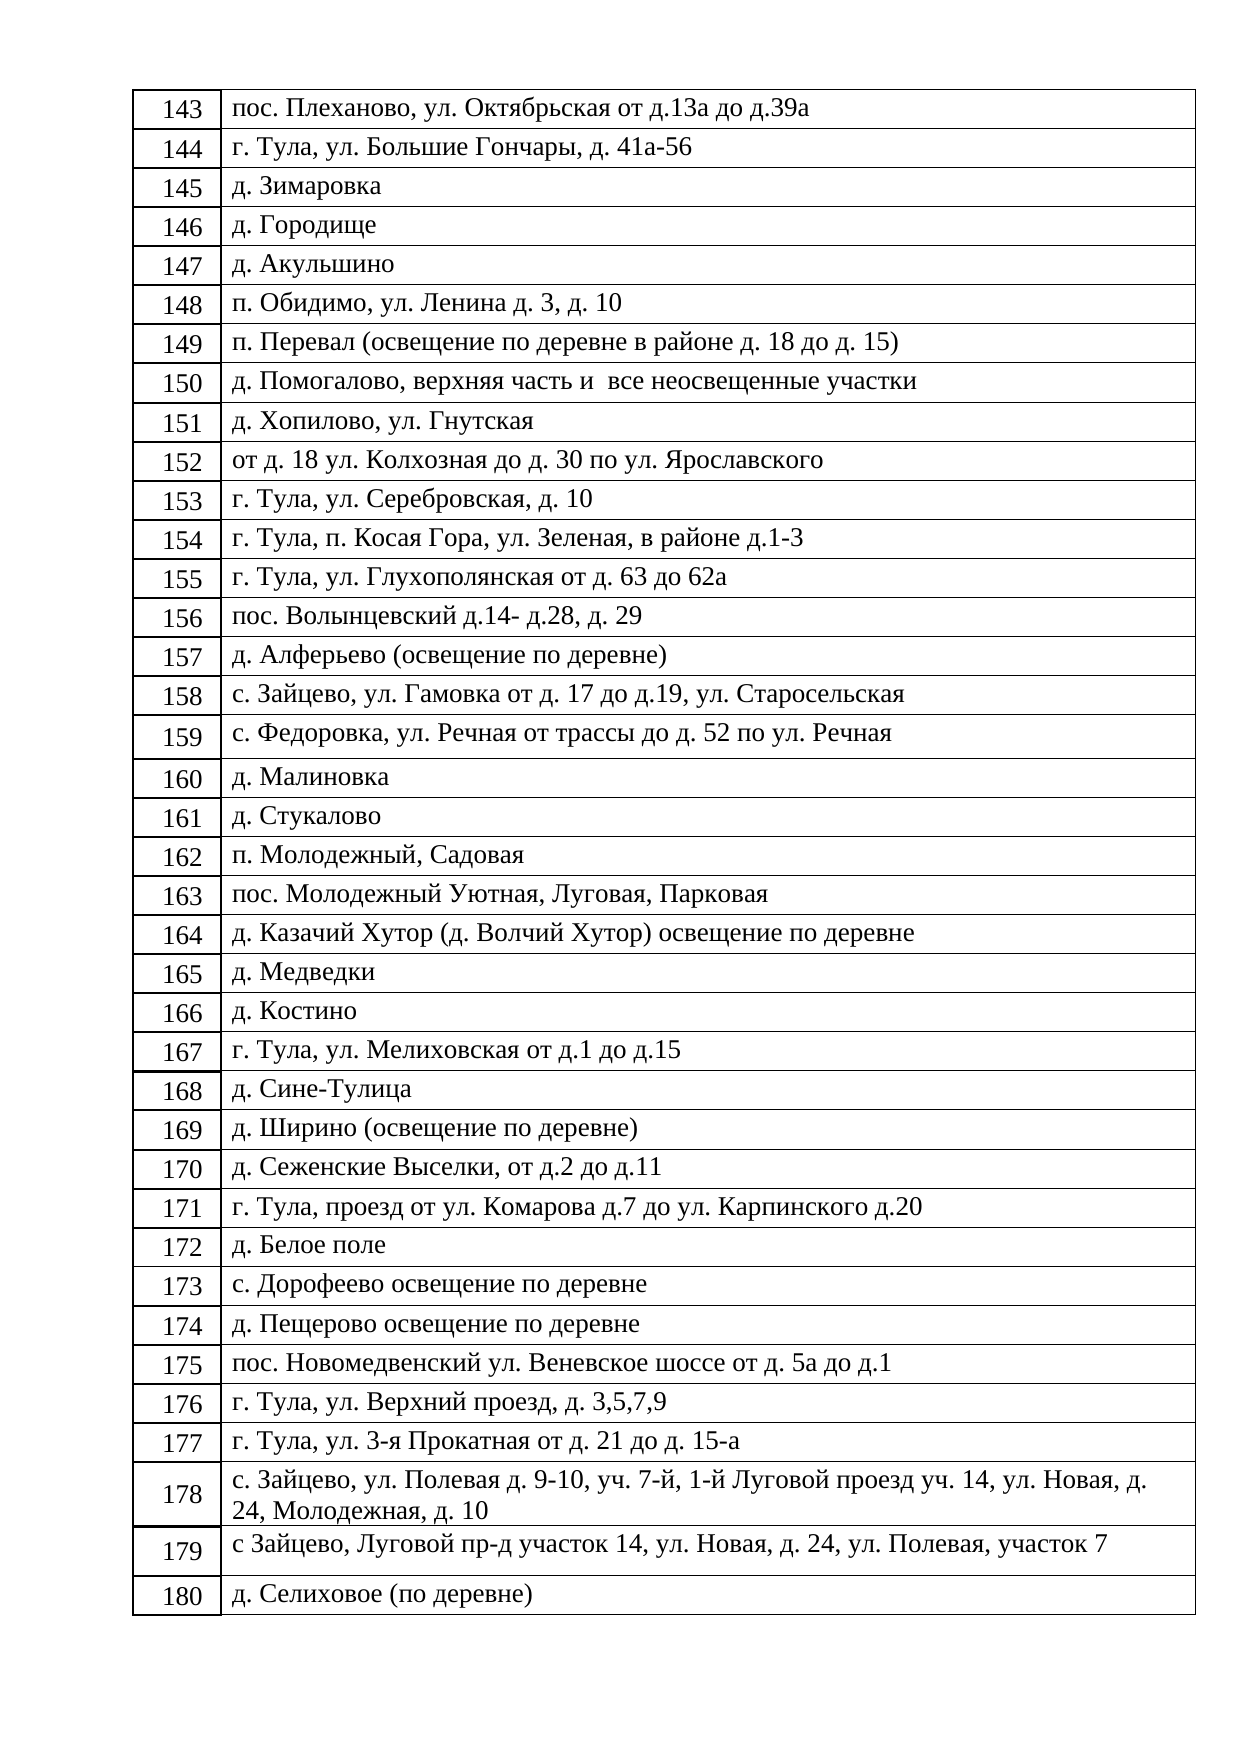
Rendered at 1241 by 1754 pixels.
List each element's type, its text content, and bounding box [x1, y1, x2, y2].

table_cell [134, 560, 220, 597]
table_cell пос. Волынцевский д.14- д.28, д. 29 [222, 598, 1195, 636]
table_cell [134, 799, 220, 836]
table_cell [134, 994, 220, 1031]
table_cell [134, 599, 220, 636]
table_cell с. Зайцево, ул. Полевая д. 9-10, уч. 7-й, 1-й Луговой проезд уч. 14, ул. Новая, д. 24, Молодежная, д. 10 [222, 1462, 1195, 1525]
table_cell г. Тула, проезд от ул. Комарова д.7 до ул. Карпинского д.20 [222, 1189, 1195, 1227]
table_cell [134, 325, 220, 362]
table_cell г. Тула, ул. 3-я Прокатная от д. 21 до д. 15-а [222, 1423, 1195, 1461]
table_cell [134, 404, 220, 441]
table_cell п. Обидимо, ул. Ленина д. 3, д. 10 [222, 285, 1195, 323]
table_cell [134, 1033, 220, 1070]
table_cell [134, 443, 220, 480]
table_cell [134, 677, 220, 714]
table_cell г. Тула, ул. Большие Гончары, д. 41а-56 [222, 129, 1195, 167]
table_cell [134, 208, 220, 245]
table_cell п. Молодежный, Садовая [222, 837, 1195, 875]
table_cell с. Федоровка, ул. Речная от трассы до д. 52 по ул. Речная [222, 715, 1195, 758]
table_cell [134, 916, 220, 953]
table_cell д. Медведки [222, 954, 1195, 992]
table_cell д. Акульшино [222, 246, 1195, 284]
table_cell г. Тула, ул. Глухополянская от д. 63 до 62а [222, 559, 1195, 597]
table_cell [134, 1528, 220, 1574]
table_cell д. Помогалово, верхняя часть и все неосвещенные участки [222, 363, 1195, 402]
table_cell с. Зайцево, ул. Гамовка от д. 17 до д.19, ул. Старосельская [222, 676, 1195, 714]
table_cell [134, 955, 220, 992]
table_cell [134, 1385, 220, 1422]
table_cell д. Хопилово, ул. Гнутская [222, 403, 1195, 441]
table_cell [134, 286, 220, 323]
table_cell [134, 1190, 220, 1227]
table_cell с Зайцево, Луговой пр-д участок 14, ул. Новая, д. 24, ул. Полевая, участок 7 [222, 1526, 1195, 1574]
table_cell [134, 364, 220, 402]
table_cell д. Казачий Хутор (д. Волчий Хутор) освещение по деревне [222, 915, 1195, 953]
table_cell пос. Молодежный Уютная, Луговая, Парковая [222, 876, 1195, 914]
table_cell с. Дорофеево освещение по деревне [222, 1267, 1195, 1305]
table_cell д. Сине-Тулица [222, 1071, 1195, 1109]
table_cell д. Малиновка [222, 759, 1195, 797]
table_cell [134, 91, 220, 128]
table_cell д. Стукалово [222, 798, 1195, 836]
table_cell [134, 1346, 220, 1383]
table_cell [134, 1424, 220, 1461]
table_cell д. Пещерово освещение по деревне [222, 1306, 1195, 1344]
table_cell д. Городище [222, 207, 1195, 245]
table_cell [134, 1267, 220, 1305]
table_cell п. Перевал (освещение по деревне в районе д. 18 до д. 15) [222, 324, 1195, 362]
table_cell [134, 838, 220, 875]
table_cell г. Тула, ул. Верхний проезд, д. 3,5,7,9 [222, 1384, 1195, 1422]
table_cell [134, 1463, 220, 1525]
table_cell [134, 638, 220, 675]
table_cell д. Белое поле [222, 1228, 1195, 1266]
table_cell пос. Плеханово, ул. Октябрьская от д.13а до д.39а [222, 90, 1195, 128]
table_cell г. Тула, п. Косая Гора, ул. Зеленая, в районе д.1-3 [222, 520, 1195, 558]
table_cell пос. Новомедвенский ул. Веневское шоссе от д. 5а до д.1 [222, 1345, 1195, 1383]
table_cell д. Алферьево (освещение по деревне) [222, 637, 1195, 675]
table_cell [134, 760, 220, 797]
table_cell [134, 130, 220, 167]
table_cell [134, 1307, 220, 1344]
table_cell [134, 1577, 220, 1614]
table_cell [134, 716, 220, 758]
table_cell [134, 1151, 220, 1187]
table_cell [134, 1111, 220, 1148]
table_cell [134, 247, 220, 284]
table_cell [134, 169, 220, 206]
table_cell д. Зимаровка [222, 168, 1195, 206]
table_cell [134, 482, 220, 519]
table_cell [134, 1229, 220, 1266]
table_cell г. Тула, ул. Мелиховская от д.1 до д.15 [222, 1032, 1195, 1070]
table_cell д. Сеженские Выселки, от д.2 до д.11 [222, 1150, 1195, 1187]
table_cell [134, 521, 220, 558]
table_cell от д. 18 ул. Колхозная до д. 30 по ул. Ярославского [222, 442, 1195, 480]
table_cell [134, 877, 220, 914]
table_cell [134, 1073, 220, 1109]
table_cell д. Ширино (освещение по деревне) [222, 1110, 1195, 1148]
table_cell д. Костино [222, 993, 1195, 1031]
table_cell г. Тула, ул. Серебровская, д. 10 [222, 481, 1195, 519]
table_cell д. Селиховое (по деревне) [222, 1576, 1195, 1614]
